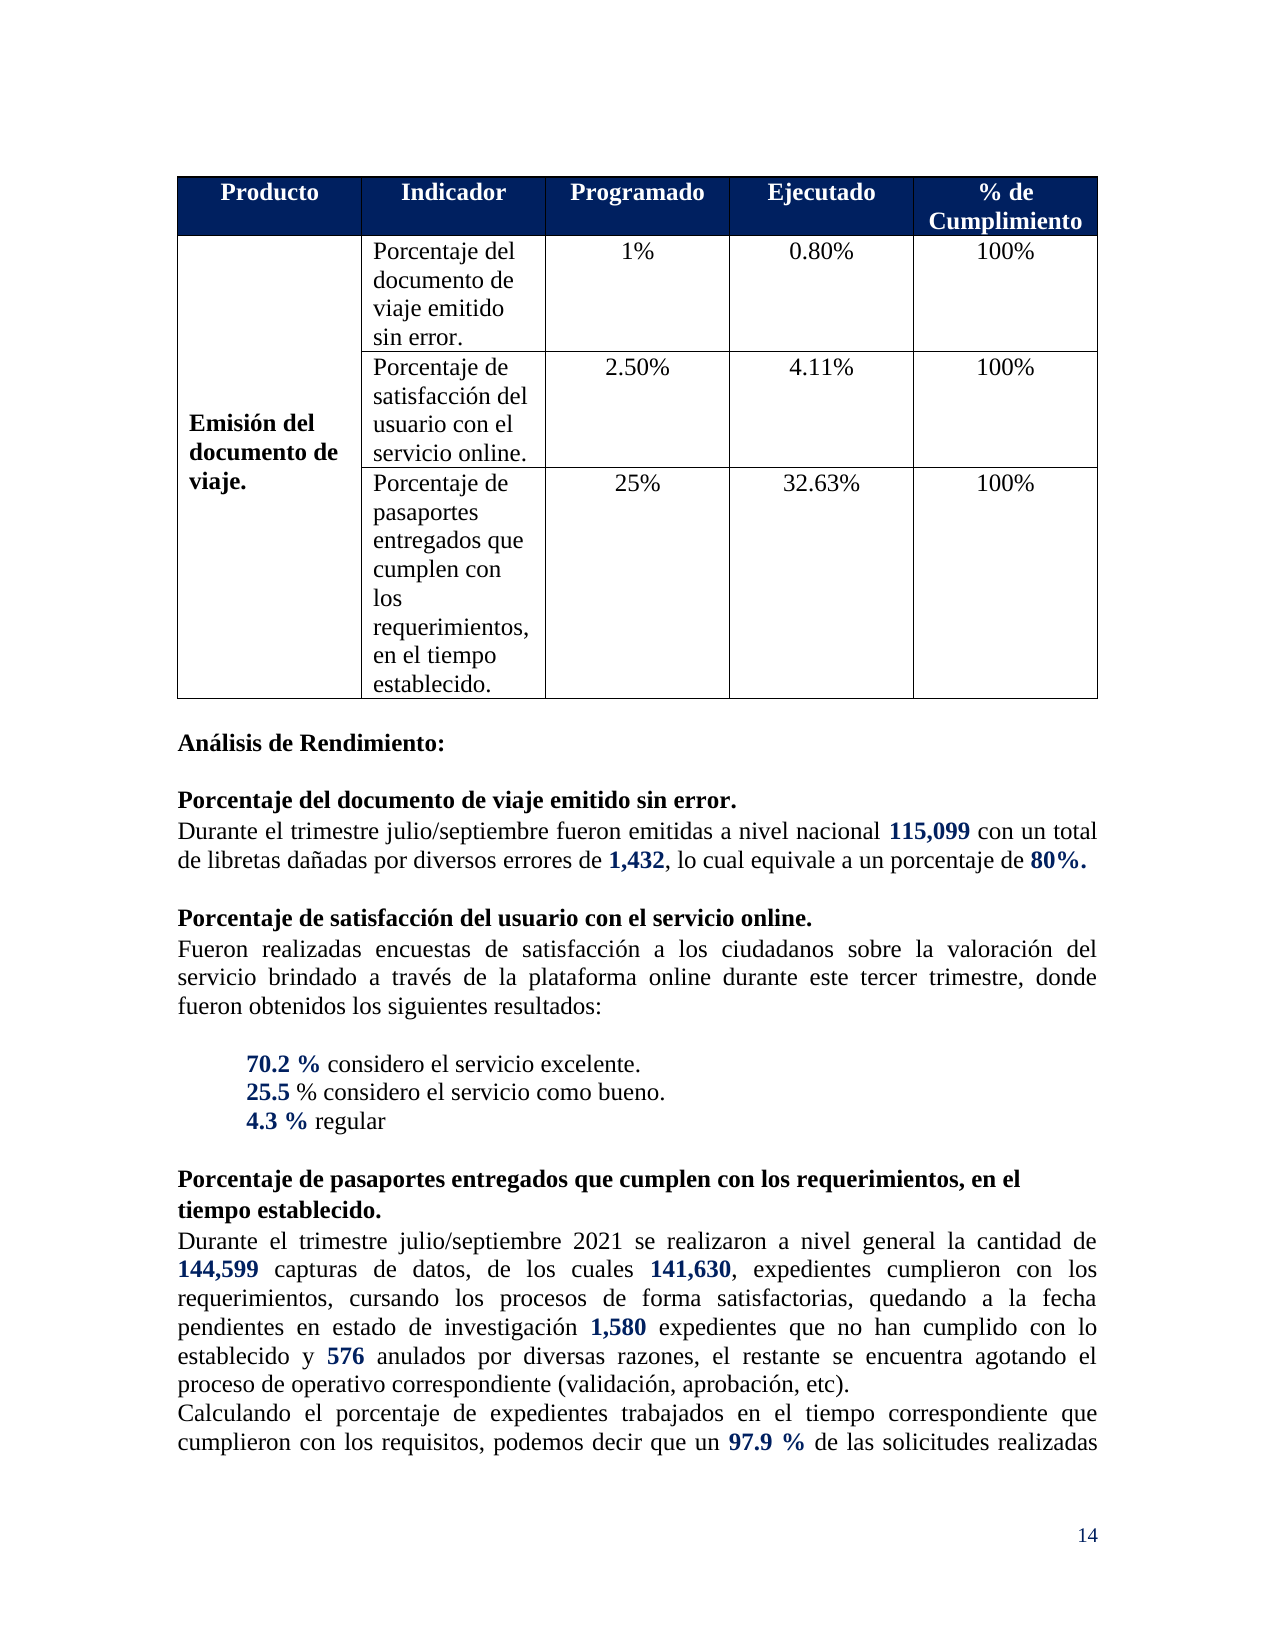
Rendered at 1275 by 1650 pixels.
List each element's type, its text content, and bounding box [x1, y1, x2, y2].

table_cell Porcentaje del documento de viaje emitido sin error. [362, 236, 545, 351]
table_cell Emisión del documento de viaje. [178, 236, 361, 698]
text Análisis de Rendimiento: [177, 728, 1098, 757]
table_cell 100% [914, 352, 1097, 467]
text 70.2 % considero el servicio excelente. [177, 1049, 1098, 1077]
table_header Ejecutado [730, 178, 913, 235]
text Durante el trimestre julio/septiembre fueron emitidas a nivel nacional 115,099 con un total de libretas dañadas por diversos errores de 1,432, lo cual equivale a un porcentaje de 80%. [177, 816, 1098, 874]
table_header Programado [546, 178, 729, 235]
text Porcentaje de satisfacción del usuario con el servicio online. [177, 903, 1098, 931]
table_cell 0.80% [730, 236, 913, 351]
table_cell 100% [914, 468, 1097, 698]
table_cell 1% [546, 236, 729, 351]
table_cell 2.50% [546, 352, 729, 467]
table_header % de Cumplimiento [914, 178, 1097, 235]
table_header Producto [178, 178, 361, 235]
text Fueron realizadas encuestas de satisfacción a los ciudadanos sobre la valoración del servicio brindado a través de la plataforma online durante este tercer trimestre, donde fueron obtenidos los siguientes resultados: [177, 934, 1098, 1020]
text Durante el trimestre julio/septiembre 2021 se realizaron a nivel general la cantidad de 144,599 capturas de datos, de los cuales 141,630, expedientes cumplieron con los requerimientos, cursando los procesos de forma satisfactorias, quedando a la fecha pendientes en estado de investigación 1,580 expedientes que no han cumplido con lo establecido y 576 anulados por diversas razones, el restante se encuentra agotando el proceso de operativo correspondiente (validación, aprobación, etc). [177, 1226, 1098, 1398]
table_header Indicador [362, 178, 545, 235]
table_cell 100% [914, 236, 1097, 351]
table_cell Porcentaje de pasaportes entregados que cumplen con los requerimientos, en el tiempo establecido. [362, 468, 545, 698]
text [177, 1398, 1098, 1456]
table_cell 4.11% [730, 352, 913, 467]
table_cell 32.63% [730, 468, 913, 698]
text Porcentaje de pasaportes entregados que cumplen con los requerimientos, en el tiempo establecido. [177, 1164, 1098, 1223]
table_cell 25% [546, 468, 729, 698]
table_cell Porcentaje de satisfacción del usuario con el servicio online. [362, 352, 545, 467]
text 25.5 % considero el servicio como bueno. [177, 1077, 1098, 1106]
text Porcentaje del documento de viaje emitido sin error. [177, 785, 1098, 814]
text 4.3 % regular [177, 1106, 1098, 1135]
